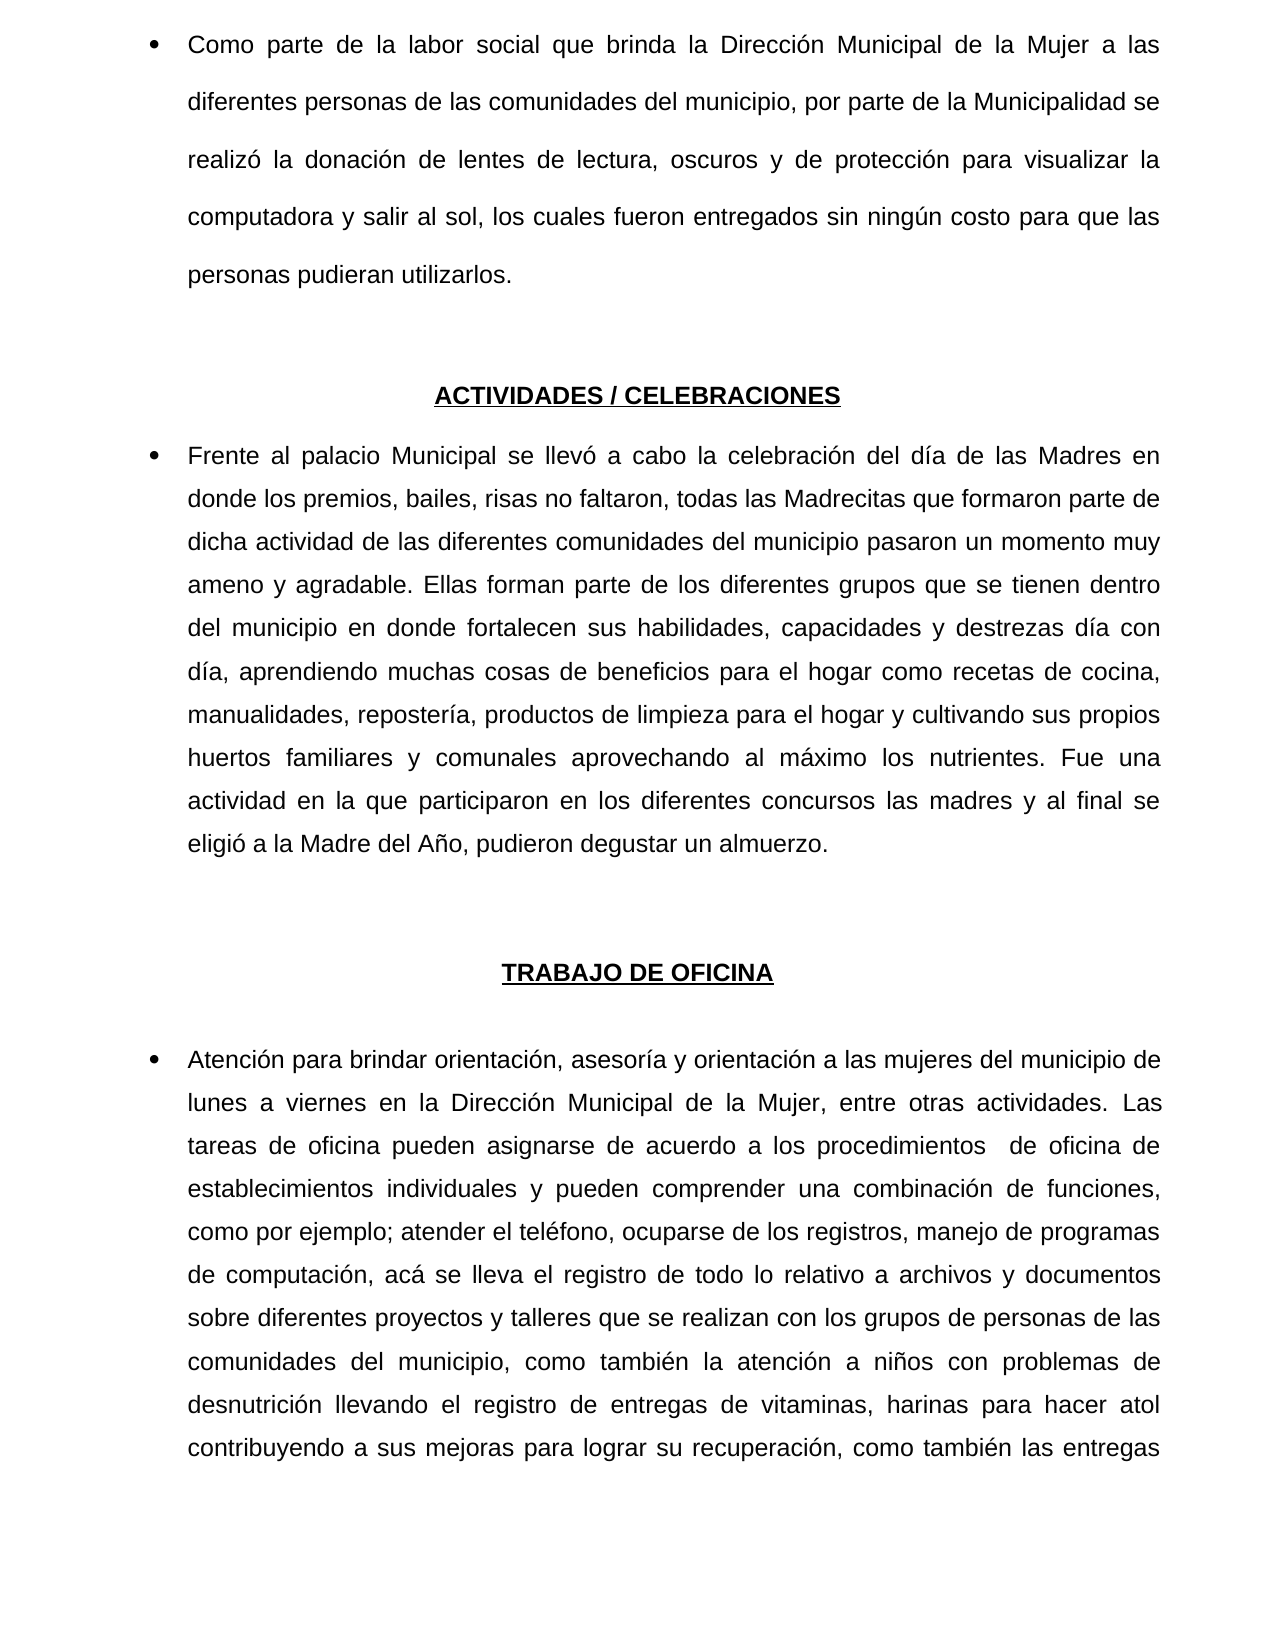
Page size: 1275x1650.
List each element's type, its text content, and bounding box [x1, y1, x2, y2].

list Frente al palacio Municipal se llevó a cabo la celebración del día de las Madres en donde los premios, bailes, risas no faltaron, todas las Madrecitas que formaron parte de dicha actividad de las diferentes comunidades del municipio pasaron un momento muy ameno y agradable. Ellas forman parte de los diferentes grupos que se tienen dentro del municipio en donde fortalecen sus habilidades, capacidades y destrezas día con día, aprendiendo muchas cosas de beneficios para el hogar como recetas de cocina, manualidades, repostería, productos de limpieza para el hogar y cultivando sus propios huertos familiares y comunales aprovechando al máximo los nutrientes. Fue una actividad en la que participaron en los diferentes concursos las madres y al final se eligió a la Madre del Año, pudieron degustar un almuerzo. [150, 441, 1162, 858]
text ACTIVIDADES / CELEBRACIONES [112, 381, 1162, 410]
text TRABAJO DE OFICINA [112, 958, 1162, 987]
list Como parte de la labor social que brinda la Dirección Municipal de la Mujer a las diferentes personas de las comunidades del municipio, por parte de la Municipalidad se realizó la donación de lentes de lectura, oscuros y de protección para visualizar la computadora y salir al sol, los cuales fueron entregados sin ningún costo para que las personas pudieran utilizarlos. [150, 29, 1162, 288]
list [150, 1044, 1162, 1462]
